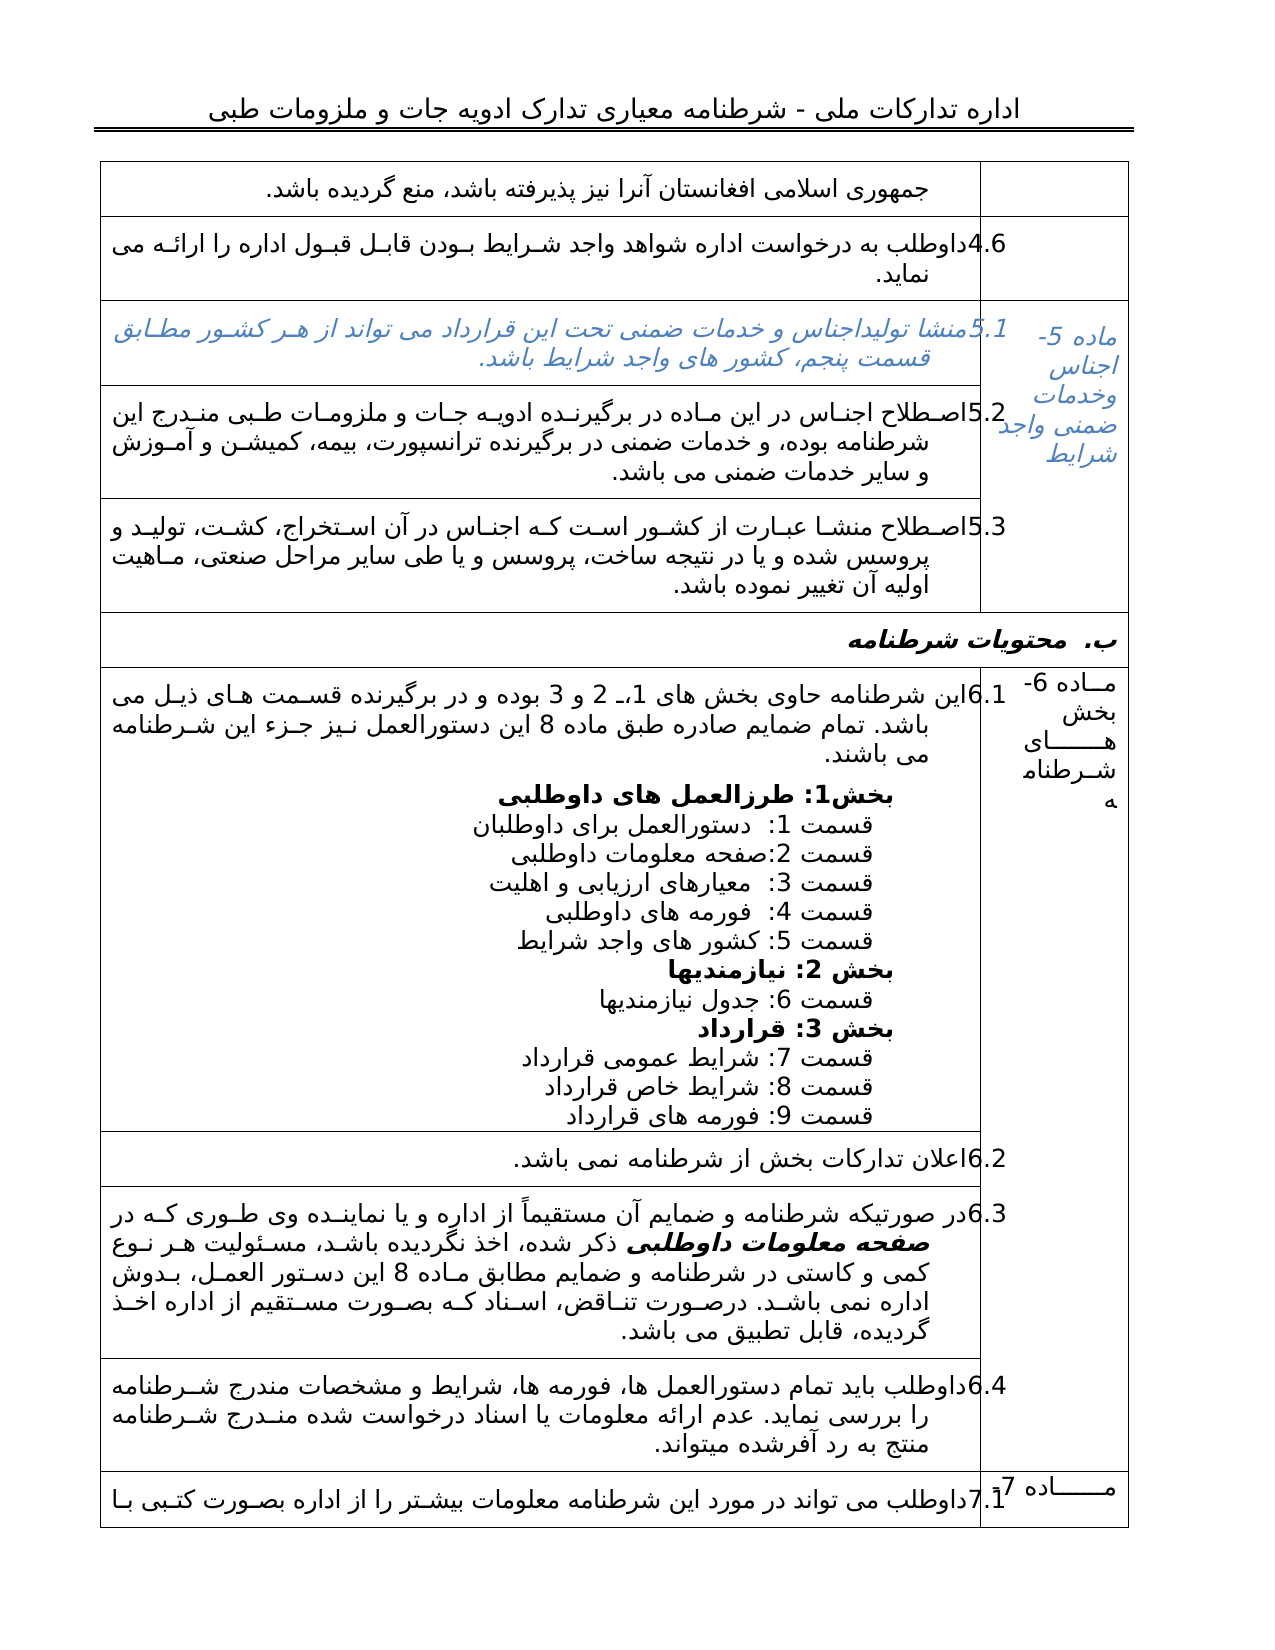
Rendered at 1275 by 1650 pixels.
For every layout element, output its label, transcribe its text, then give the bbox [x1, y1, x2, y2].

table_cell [101, 1472, 980, 1527]
table_cell اصطلاح منشا عبارت از کشور است که اجناس در آن استخراج، کشت، تولید و پروسس شده و یا در نتیجه ساخت، پروسس و یا طی سایر مراحل صنعتی، ماهیت اولیه آن تغییر نموده باشد. [101, 499, 980, 612]
table_cell ماده 6- بخش های شرطنامه [981, 668, 1128, 1471]
table_cell منشا تولیداجناس و خدمات ضمنی تحت این قرارداد می تواند از هر کشور مطابق قسمت پنجم، کشور های واجد شرایط باشد. [101, 301, 980, 385]
table_cell [981, 162, 1128, 216]
table_cell داوطلب باید تمام دستورالعمل ها، فورمه ها، شرایط و مشخصات مندرج شرطنامه را بررسی نماید. عدم ارائه معلومات یا اسناد درخواست شده مندرج شرطنامه منتج به رد آفرشده میتواند. [101, 1359, 980, 1471]
table_cell [981, 217, 1128, 300]
table_cell داوطلب به درخواست اداره شواهد واجد شرایط بودن قابل قبول اداره را ارائه می نماید. [101, 217, 980, 300]
table_cell اعلان تدارکات بخش از شرطنامه نمی باشد. [101, 1132, 980, 1186]
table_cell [981, 1472, 1128, 1527]
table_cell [101, 162, 980, 216]
table_cell اصطلاح اجناس در این ماده در برگیرنده ادویه جات و ملزومات طبی مندرج این شرطنامه بوده، و خدمات ضمنی در برگیرنده ترانسپورت، بیمه، کمیشن و آموزش و سایر خدمات ضمنی می باشد. [101, 386, 980, 498]
table_cell در صورتیکه شرطنامه و ضمایم آن مستقیماً از اداره و یا نماینده وی طوری که در صفحه معلومات داوطلبی ذکر شده، اخذ نگردیده باشد، مسئولیت هر نوع کمی و کاستی در شرطنامه و ضمایم مطابق ماده 8 این دستور العمل، بدوش اداره نمی باشد. درصورت تناقض، اسناد که بصورت مستقیم از اداره اخذ گردیده، قابل تطبیق می باشد. [101, 1187, 980, 1358]
table_cell این شرطنامه حاوی بخش های 1، 2 و 3 بوده و در برگیرنده قسمت های ذیل می باشد. تمام ضمایم صادره طبق ماده 8 این دستورالعمل نیز جزء این شرطنامه می باشند. بخش1: طرزالعمل های داوطلبی قسمت 1: دستورالعمل برای داوطلبان قسمت 2:صفحه معلومات داوطلبی قسمت 3: معیارهای ارزیابی و اهلیت قسمت 4: فورمه های داوطلبی قسمت 5: کشور های واجد شرایط بخش 2: نیازمندیها قسمت 6: جدول نیازمندیها بخش 3: قرارداد قسمت 7: شرایط عمومی قرارداد قسمت 8: شرایط خاص قرارداد قسمت 9: فورمه های قرارداد [101, 668, 980, 1131]
table_cell ماده 5- اجناس وخدمات ضمنی واجد شرایط [981, 301, 1128, 612]
table_cell ب. محتویات شرطنامه [101, 613, 1128, 667]
